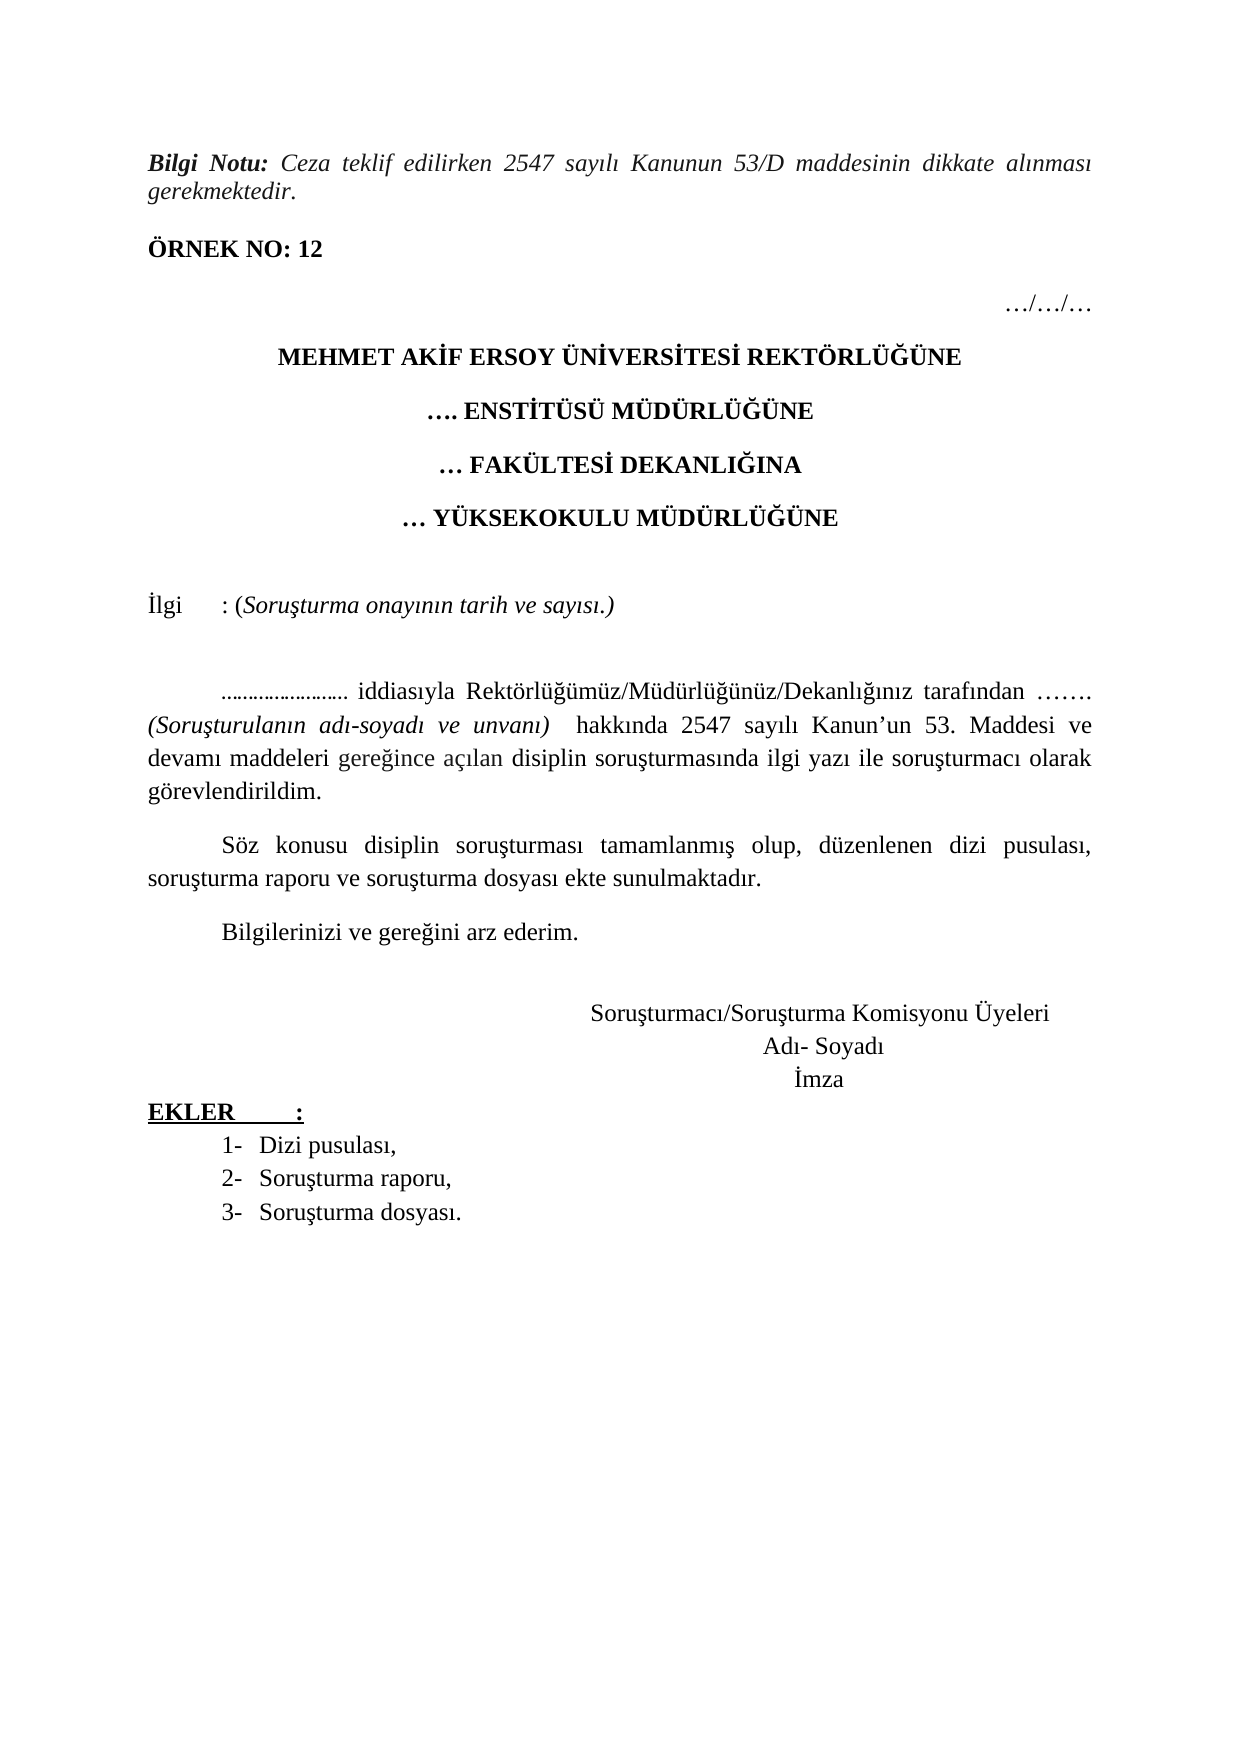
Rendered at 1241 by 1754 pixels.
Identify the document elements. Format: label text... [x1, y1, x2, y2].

text …. ENSTİTÜSÜ MÜDÜRLÜĞÜNE [148, 396, 1093, 424]
list Soruşturma raporu, [221, 1163, 1093, 1192]
text … FAKÜLTESİ DEKANLIĞINA [148, 450, 1093, 478]
text ÖRNEK NO: 12 [148, 234, 1093, 263]
list Soruşturma dosyası. [221, 1197, 1093, 1225]
text MEHMET AKİF ERSOY ÜNİVERSİTESİ REKTÖRLÜĞÜNE [148, 342, 1093, 371]
text Soruşturmacı/Soruşturma Komisyonu Üyeleri [516, 998, 1093, 1027]
text Adı- Soyadı [664, 1031, 1093, 1060]
text …………………… iddiasıyla Rektörlüğümüz/Müdürlüğünüz/Dekanlığınız tarafından ……. (Soruşturulanın adı-soyadı ve unvanı) hakkında 2547 sayılı Kanun’un 53. Maddesi ve devamı maddeleri gereğince açılan disiplin soruşturmasında ilgi yazı ile soruşturmacı olarak görevlendirildim. [148, 676, 1093, 804]
text Bilgilerinizi ve gereğini arz ederim. [148, 917, 1093, 945]
text …/…/… [148, 288, 1093, 317]
text Söz konusu disiplin soruşturması tamamlanmış olup, düzenlenen dizi pusulası, soruşturma raporu ve soruşturma dosyası ekte sunulmaktadır. [148, 830, 1093, 891]
text EKLER : [148, 1097, 1093, 1126]
text Bilgi Notu: Ceza teklif edilirken 2547 sayılı Kanunun 53/D maddesinin dikkate alınması gerekmektedir. [148, 148, 1093, 205]
text … YÜKSEKOKULU MÜDÜRLÜĞÜNE [148, 503, 1093, 532]
text İlgi : (Soruşturma onayının tarih ve sayısı.) [148, 590, 1093, 619]
text İmza [369, 1064, 1093, 1093]
list Dizi pusulası, [221, 1131, 1093, 1159]
